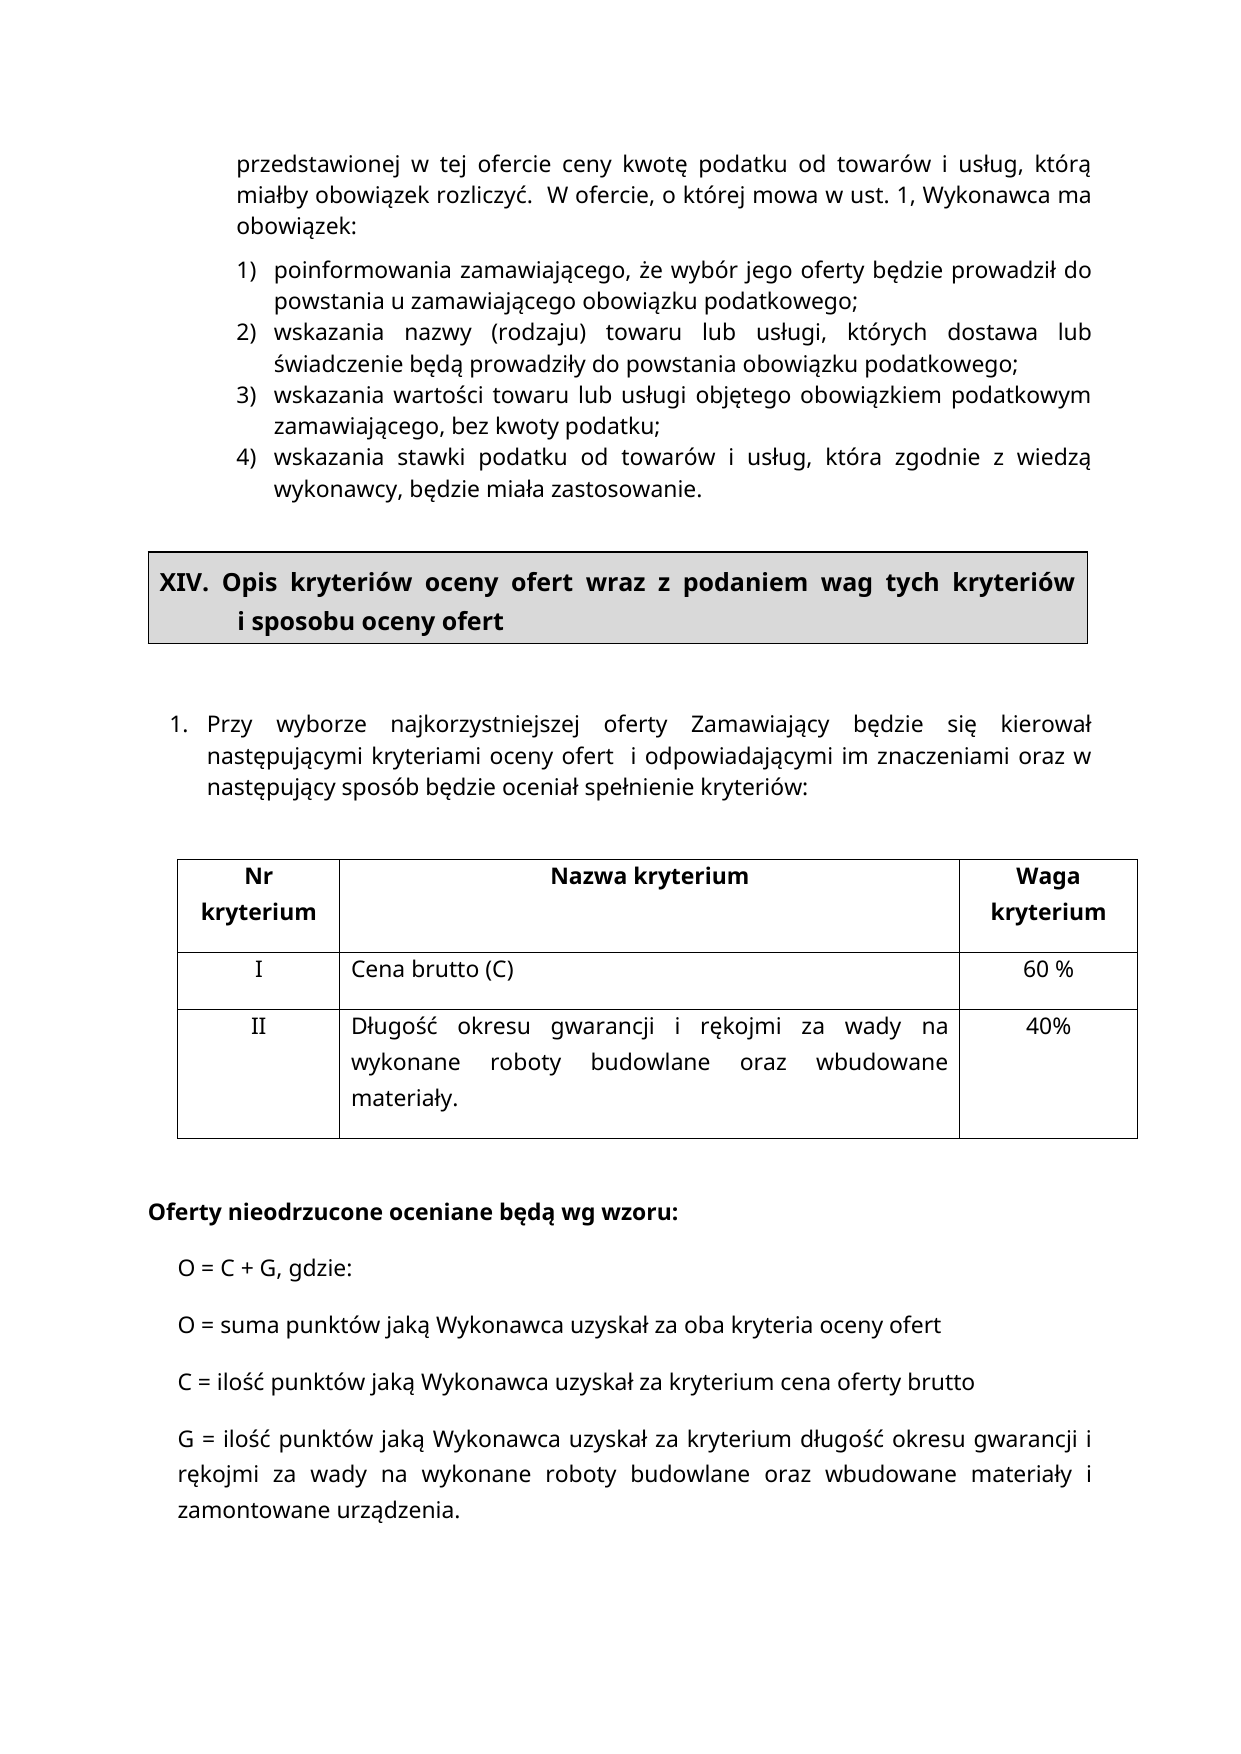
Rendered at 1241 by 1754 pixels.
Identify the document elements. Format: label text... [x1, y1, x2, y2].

list wskazania nazwy (rodzaju) towaru lub usługi, których dostawa lub świadczenie będą prowadziły do powstania obowiązku podatkowego; [236, 316, 1093, 379]
text Oferty nieodrzucone oceniane będą wg wzoru: [148, 1195, 1093, 1227]
text G = ilość punktów jaką Wykonawca uzyskał za kryterium długość okresu gwarancji i rękojmi za wady na wykonane roboty budowlane oraz wbudowane materiały i zamontowane urządzenia. [177, 1422, 1093, 1526]
text O = suma punktów jaką Wykonawca uzyskał za oba kryteria oceny ofert [177, 1309, 1093, 1340]
list wskazania stawki podatku od towarów i usług, która zgodnie z wiedzą wykonawcy, będzie miała zastosowanie. [236, 441, 1093, 504]
table_header Waga kryterium [960, 860, 1137, 952]
table_cell Długość okresu gwarancji i rękojmi za wady na wykonane roboty budowlane oraz wbudowane materiały. [340, 1010, 959, 1138]
list wskazania wartości towaru lub usługi objętego obowiązkiem podatkowym zamawiającego, bez kwoty podatku; [236, 379, 1093, 441]
list Przy wyborze najkorzystniejszej oferty Zamawiający będzie się kierował następującymi kryteriami oceny ofert i odpowiadającymi im znaczeniami oraz w następujący sposób będzie oceniał spełnienie kryteriów: [169, 708, 1093, 802]
text C = ilość punktów jaką Wykonawca uzyskał za kryterium cena oferty brutto [177, 1366, 1093, 1397]
text O = C + G, gdzie: [177, 1252, 1093, 1283]
list poinformowania zamawiającego, że wybór jego oferty będzie prowadził do powstania u zamawiającego obowiązku podatkowego; [236, 254, 1093, 316]
table_cell 40% [960, 1010, 1137, 1138]
table_cell II [178, 1010, 339, 1138]
table_cell 60 % [960, 953, 1137, 1009]
table_header Nazwa kryterium [340, 860, 959, 952]
table_cell Cena brutto (C) [340, 953, 959, 1009]
table_header XIV. Opis kryteriów oceny ofert wraz z podaniem wag tych kryteriów i sposobu oceny ofert [149, 553, 1087, 643]
table_cell I [178, 953, 339, 1009]
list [199, 148, 1093, 241]
table_header Nr kryterium [178, 860, 339, 952]
